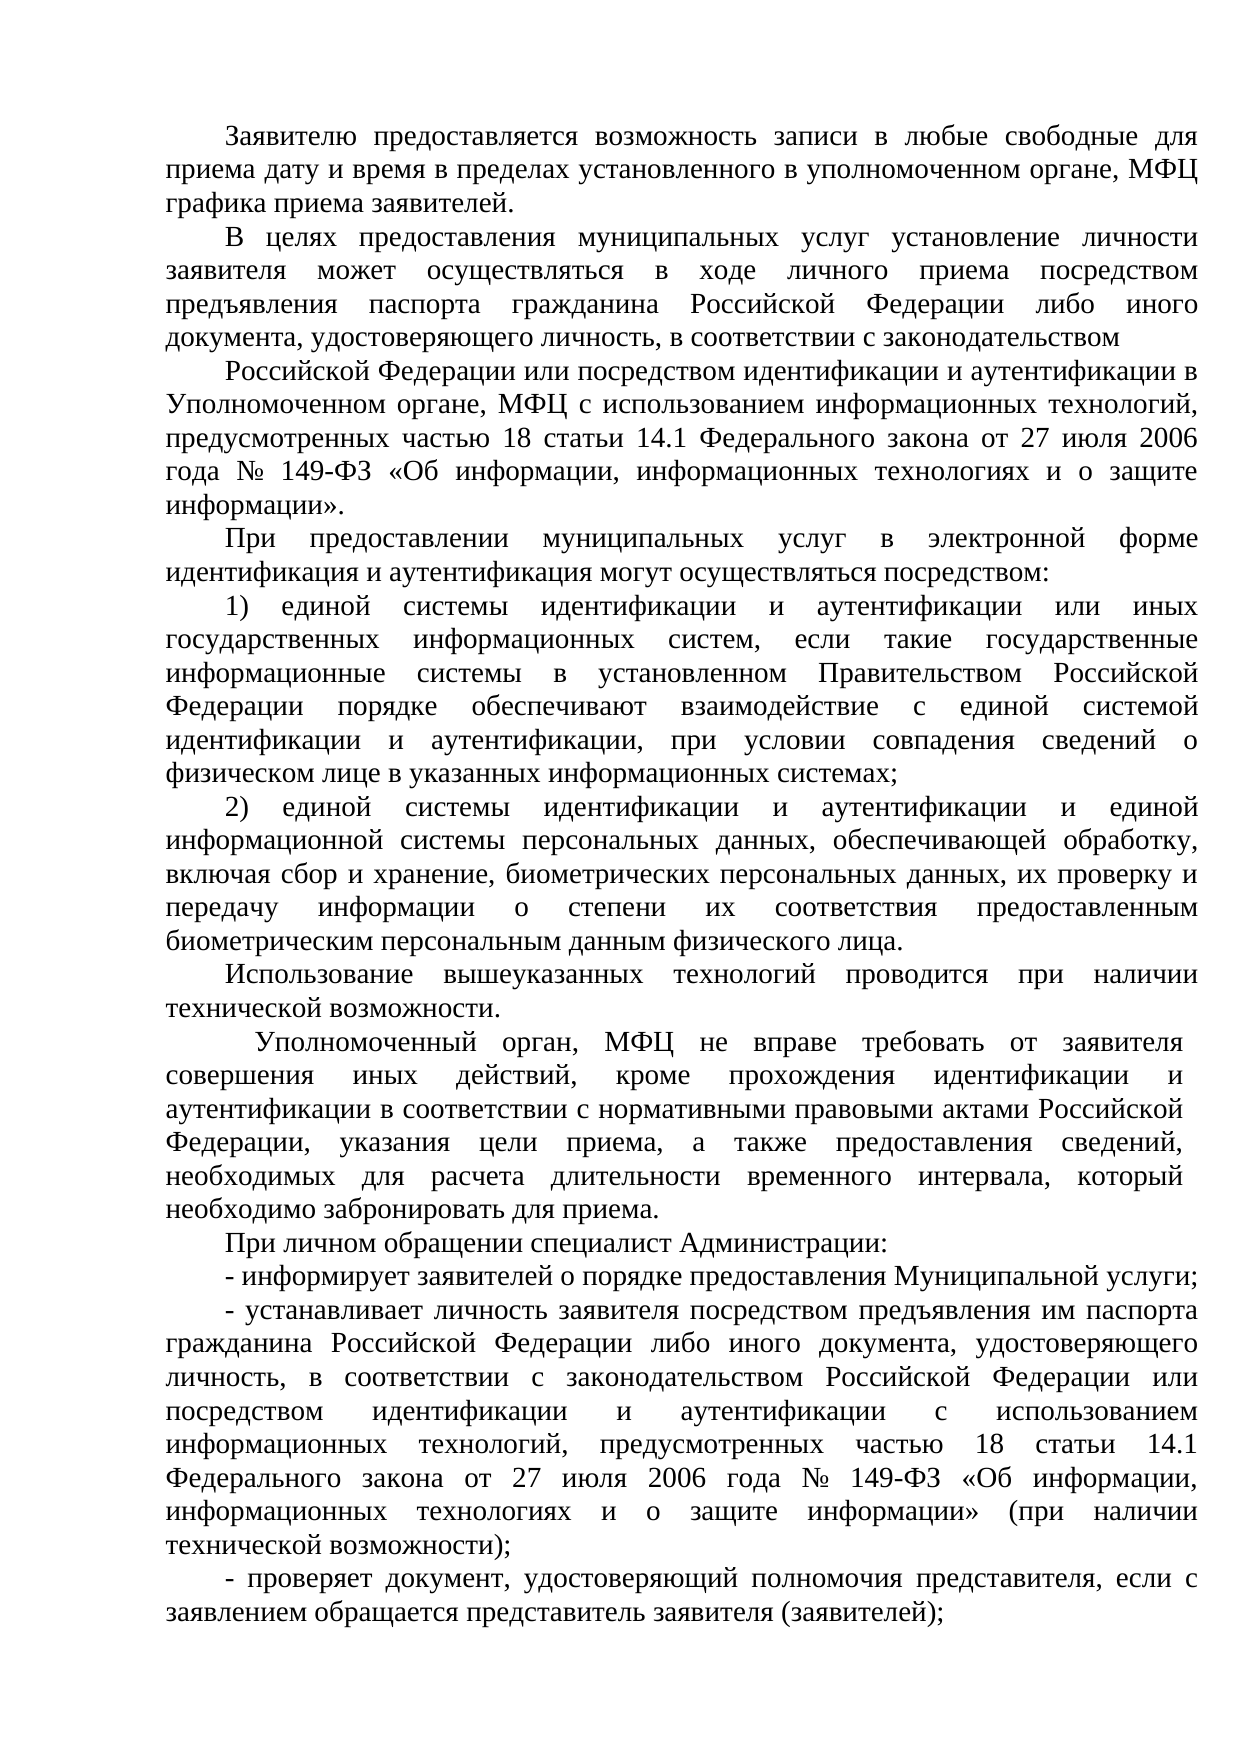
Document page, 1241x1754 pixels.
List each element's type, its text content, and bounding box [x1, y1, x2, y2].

text - информирует заявителей о порядке предоставления Муниципальной услуги; [165, 1258, 1199, 1292]
text - устанавливает личность заявителя посредством предъявления им паспорта гражданина Российской Федерации либо иного документа, удостоверяющего личность, в соответствии с законодательством Российской Федерации или посредством идентификации и аутентификации с использованием информационных технологий, предусмотренных частью 18 статьи 14.1 Федерального закона от 27 июля 2006 года № 149-ФЗ «Об информации, информационных технологиях и о защите информации» (при наличии технической возможности); [165, 1292, 1199, 1560]
text Заявителю предоставляется возможность записи в любые свободные для приема дату и время в пределах установленного в уполномоченном органе, МФЦ графика приема заявителей. [165, 118, 1199, 219]
text При предоставлении муниципальных услуг в электронной форме идентификация и аутентификация могут осуществляться посредством: [165, 521, 1199, 588]
text 2) единой системы идентификации и аутентификации и единой информационной системы персональных данных, обеспечивающей обработку, включая сбор и хранение, биометрических персональных данных, их проверку и передачу информации о степени их соответствия предоставленным биометрическим персональным данным физического лица. [165, 789, 1199, 957]
text Уполномоченный орган, МФЦ не вправе требовать от заявителя совершения иных действий, кроме прохождения идентификации и аутентификации в соответствии с нормативными правовыми актами Российской Федерации, указания цели приема, а также предоставления сведений, необходимых для расчета длительности временного интервала, который необходимо забронировать для приема. [165, 1024, 1184, 1225]
text При личном обращении специалист Администрации: [165, 1225, 1199, 1258]
text - проверяет документ, удостоверяющий полномочия представителя, если с заявлением обращается представитель заявителя (заявителей); [165, 1560, 1199, 1627]
text В целях предоставления муниципальных услуг установление личности заявителя может осуществляться в ходе личного приема посредством предъявления паспорта гражданина Российской Федерации либо иного документа, удостоверяющего личность, в соответствии с законодательством [165, 219, 1199, 353]
text Российской Федерации или посредством идентификации и аутентификации в Уполномоченном органе, МФЦ с использованием информационных технологий, предусмотренных частью 18 статьи 14.1 Федерального закона от 27 июля 2006 года № 149-ФЗ «Об информации, информационных технологиях и о защите информации». [165, 353, 1199, 521]
text Использование вышеуказанных технологий проводится при наличии технической возможности. [165, 957, 1199, 1024]
text 1) единой системы идентификации и аутентификации или иных государственных информационных систем, если такие государственные информационные системы в установленном Правительством Российской Федерации порядке обеспечивают взаимодействие с единой системой идентификации и аутентификации, при условии совпадения сведений о физическом лице в указанных информационных системах; [165, 588, 1199, 789]
